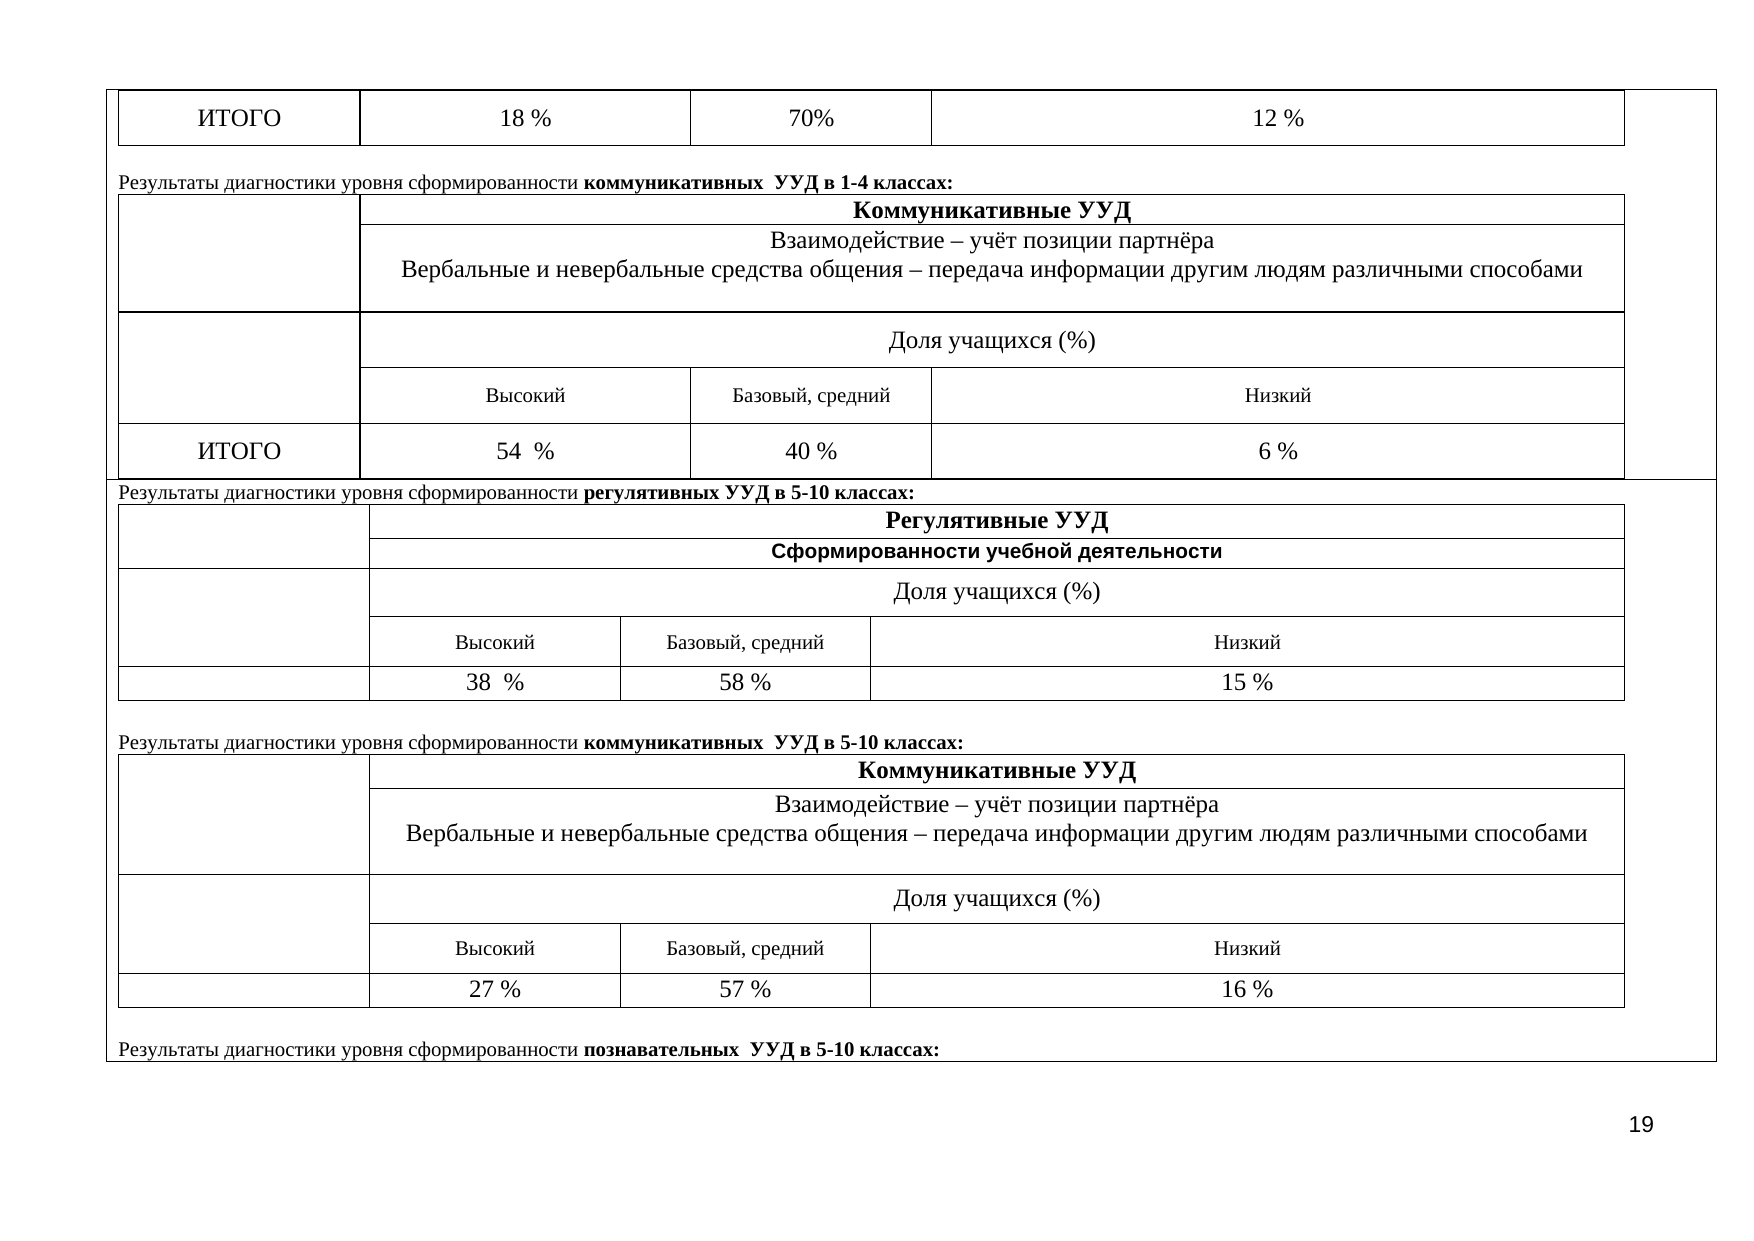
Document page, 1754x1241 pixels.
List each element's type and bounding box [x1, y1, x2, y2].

table_header [107, 90, 1716, 479]
table_cell [107, 480, 1716, 1061]
